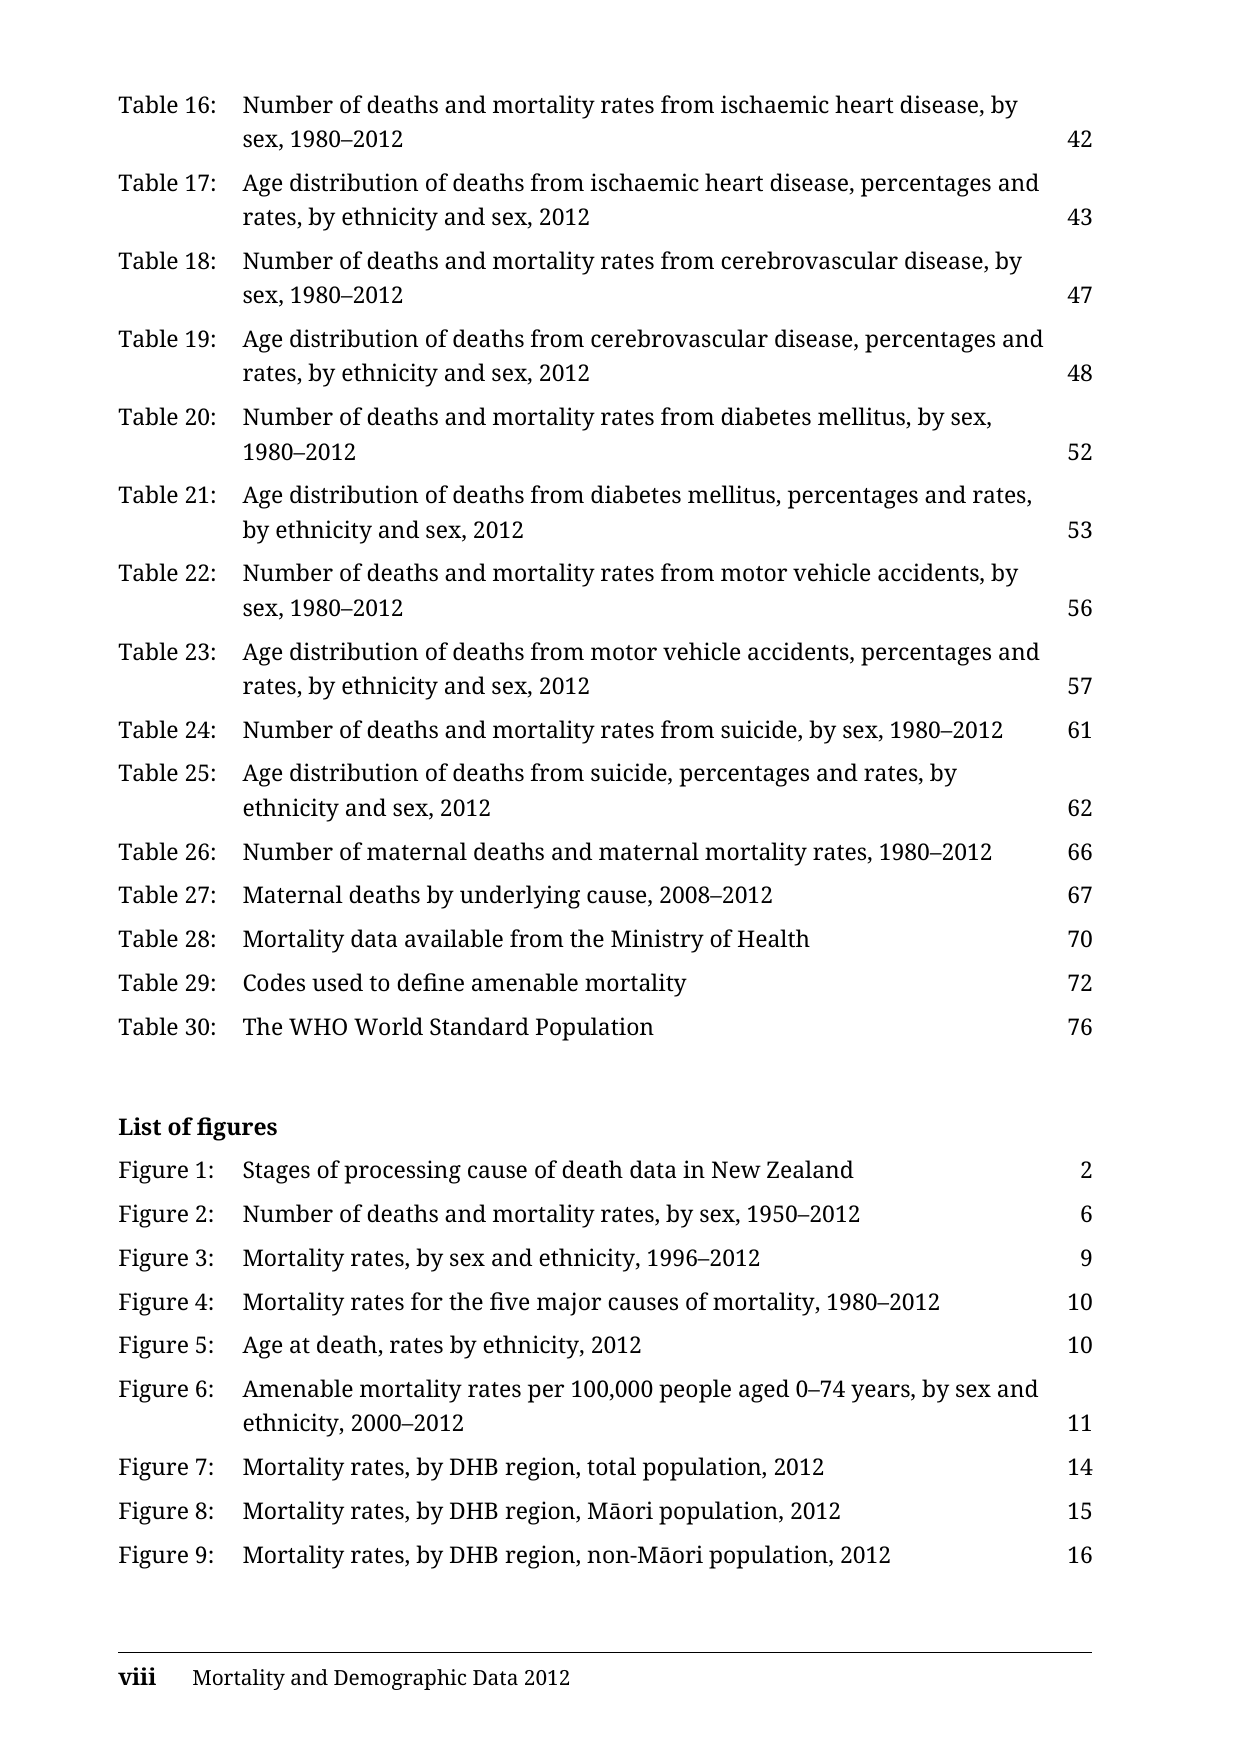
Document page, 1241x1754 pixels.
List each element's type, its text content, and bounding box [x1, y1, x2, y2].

text Table 30: The WHO World Standard Population 76 [118, 1011, 1045, 1042]
text Table 20: Number of deaths and mortality rates from diabetes mellitus, by sex, 1980–2012 52 [118, 401, 1045, 467]
text Figure 3: Mortality rates, by sex and ethnicity, 1996–2012 9 [118, 1242, 1045, 1273]
text Figure 8: Mortality rates, by DHB region, Māori population, 2012 15 [118, 1495, 1045, 1526]
text Table 27: Maternal deaths by underlying cause, 2008–2012 67 [118, 879, 1045, 911]
text Figure 7: Mortality rates, by DHB region, total population, 2012 14 [118, 1451, 1045, 1482]
text Figure 5: Age at death, rates by ethnicity, 2012 10 [118, 1329, 1045, 1361]
text Table 25: Age distribution of deaths from suicide, percentages and rates, by ethnicity and sex, 2012 62 [118, 757, 1045, 823]
text Table 26: Number of maternal deaths and maternal mortality rates, 1980–2012 66 [118, 836, 1045, 867]
text Table 22: Number of deaths and mortality rates from motor vehicle accidents, by sex, 1980–2012 56 [118, 557, 1045, 623]
text Figure 2: Number of deaths and mortality rates, by sex, 1950–2012 6 [118, 1198, 1045, 1229]
text Table 28: Mortality data available from the Ministry of Health 70 [118, 923, 1045, 954]
text Table 19: Age distribution of deaths from cerebrovascular disease, percentages and rates, by ethnicity and sex, 2012 48 [118, 323, 1045, 389]
text Table 21: Age distribution of deaths from diabetes mellitus, percentages and rates, by ethnicity and sex, 2012 53 [118, 479, 1045, 545]
text Table 24: Number of deaths and mortality rates from suicide, by sex, 1980–2012 61 [118, 714, 1045, 745]
text Table 23: Age distribution of deaths from motor vehicle accidents, percentages and rates, by ethnicity and sex, 2012 57 [118, 636, 1045, 701]
text Table 29: Codes used to define amenable mortality 72 [118, 967, 1045, 998]
text Figure 4: Mortality rates for the five major causes of mortality, 1980–2012 10 [118, 1286, 1045, 1317]
text Table 16: Number of deaths and mortality rates from ischaemic heart disease, by sex, 1980–2012 42 [118, 89, 1045, 154]
text Table 17: Age distribution of deaths from ischaemic heart disease, percentages and rates, by ethnicity and sex, 2012 43 [118, 167, 1045, 232]
text Figure 9: Mortality rates, by DHB region, non-Māori population, 2012 16 [118, 1539, 1045, 1570]
text Table 18: Number of deaths and mortality rates from cerebrovascular disease, by sex, 1980–2012 47 [118, 245, 1045, 311]
text Figure 1: Stages of processing cause of death data in New Zealand 2 [118, 1154, 1045, 1186]
text Figure 6: Amenable mortality rates per 100,000 people aged 0–74 years, by sex and ethnicity, 2000–2012 11 [118, 1373, 1045, 1439]
text List of figures [118, 1111, 1033, 1142]
